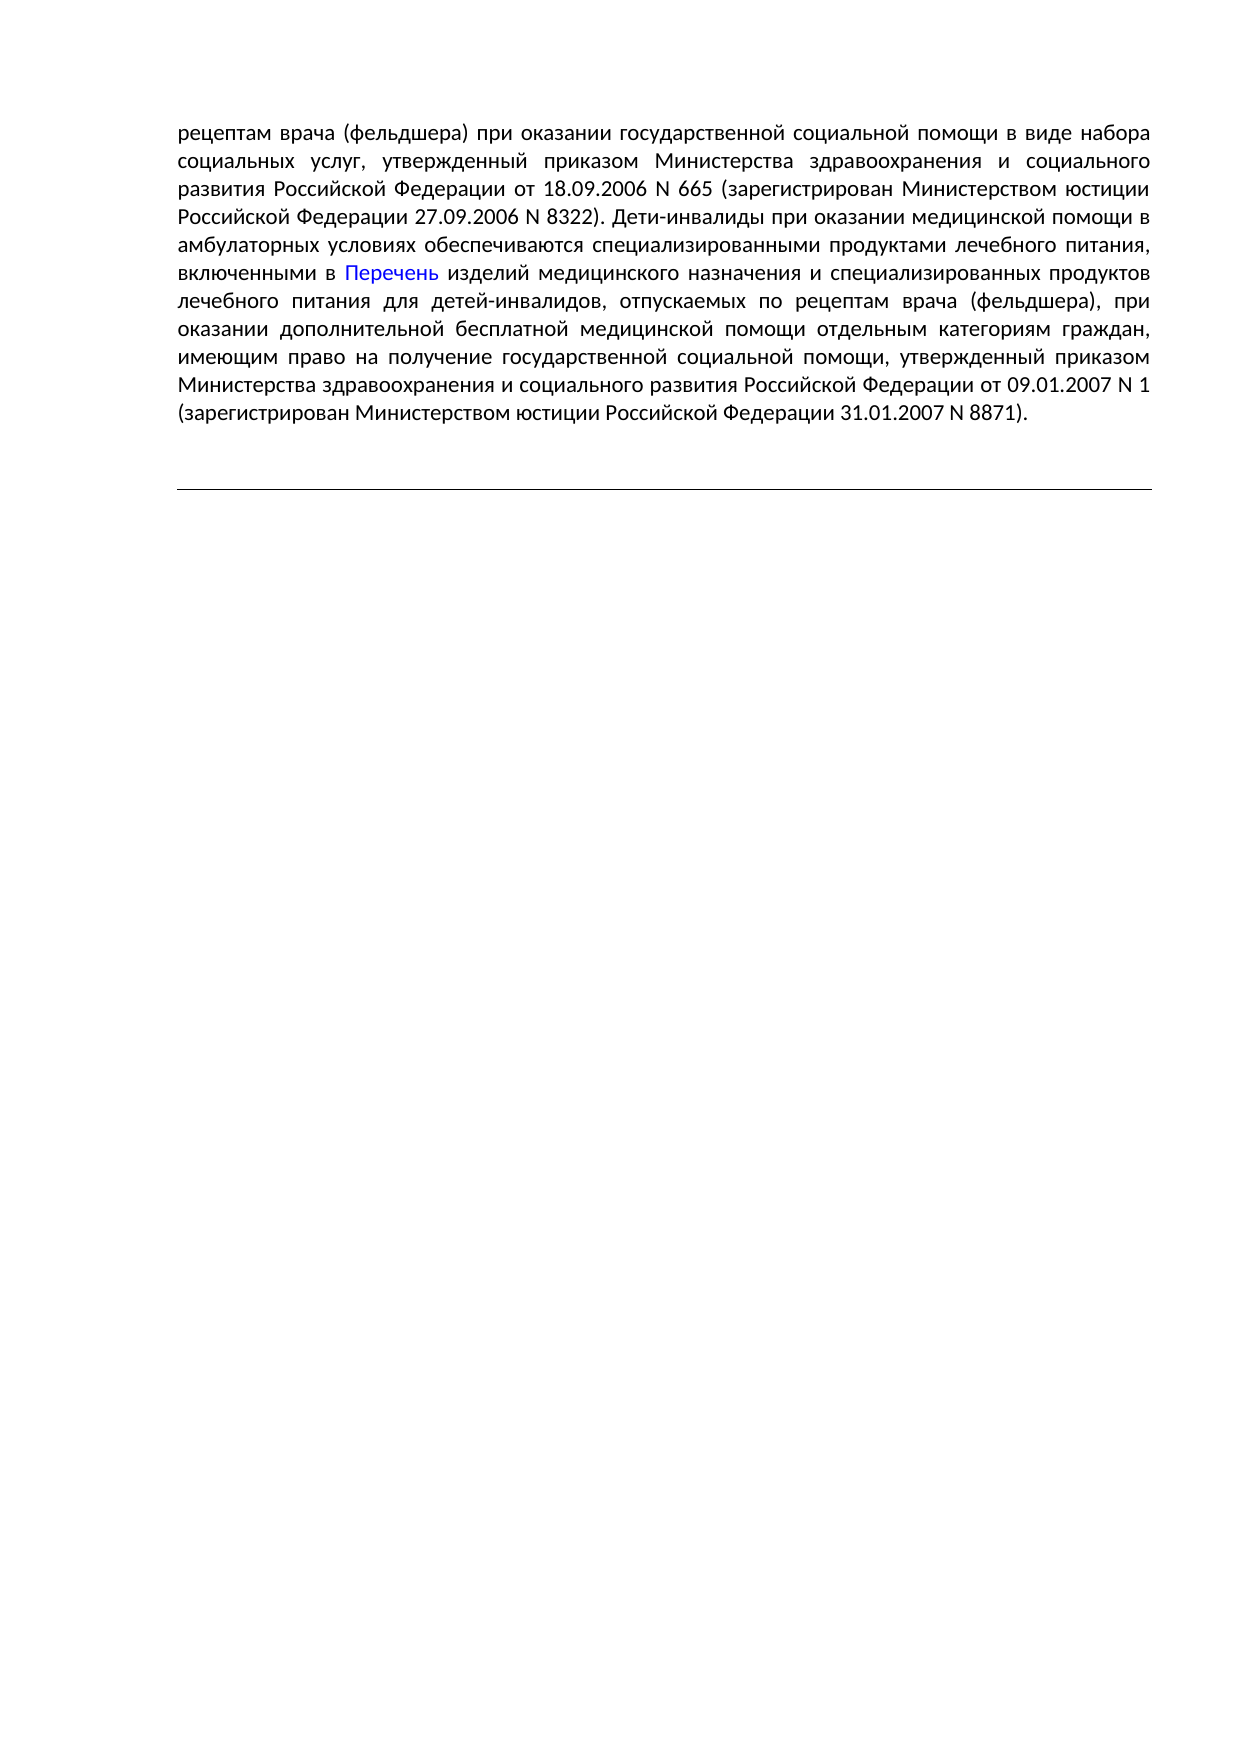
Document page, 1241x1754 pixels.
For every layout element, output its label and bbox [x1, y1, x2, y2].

text [177, 118, 1152, 426]
